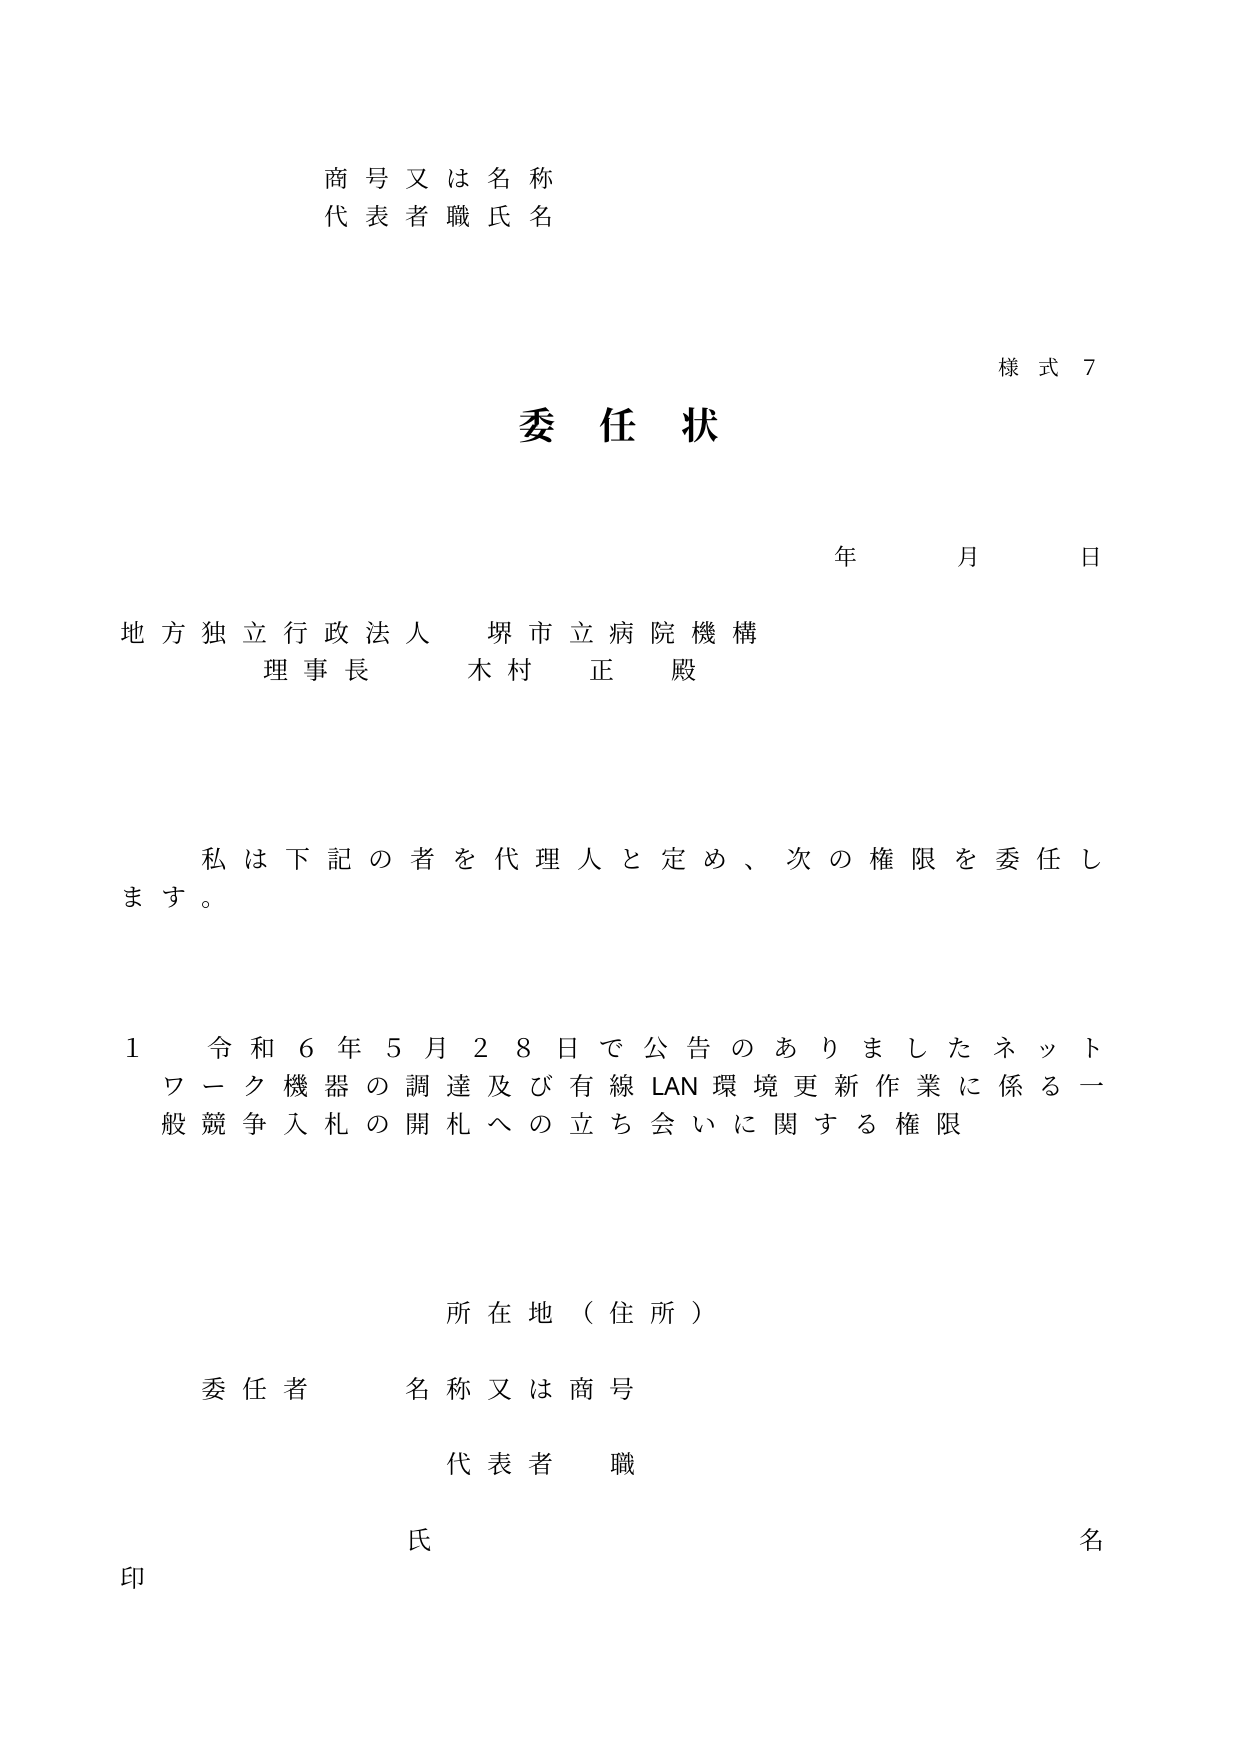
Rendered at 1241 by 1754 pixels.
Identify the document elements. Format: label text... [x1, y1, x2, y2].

text 商号又は名称 [311, 158, 1120, 196]
text 氏名 印 [120, 1520, 1120, 1595]
text 委任者 名称又は商号 [120, 1368, 1120, 1406]
text 委 任 状 [120, 385, 1120, 461]
text 代表者 職 [120, 1444, 1120, 1482]
text 所在地（住所） [120, 1293, 1120, 1331]
text 年 月 日 [120, 537, 1120, 574]
text １ 令和６年５月２８日で公告のありましたネットワーク機器の調達及び有線LAN環境更新作業に係る一般競争入札の開札への立ち会いに関する権限 [120, 1028, 1120, 1142]
text 私は下記の者を代理人と定め、次の権限を委任します。 [120, 839, 1120, 915]
text 代表者職氏名 [311, 196, 1120, 234]
text 理事長 木村 正 殿 [120, 650, 1120, 688]
text 様式７ [120, 348, 1120, 385]
text 地方独立行政法人 堺市立病院機構 [120, 612, 1120, 650]
